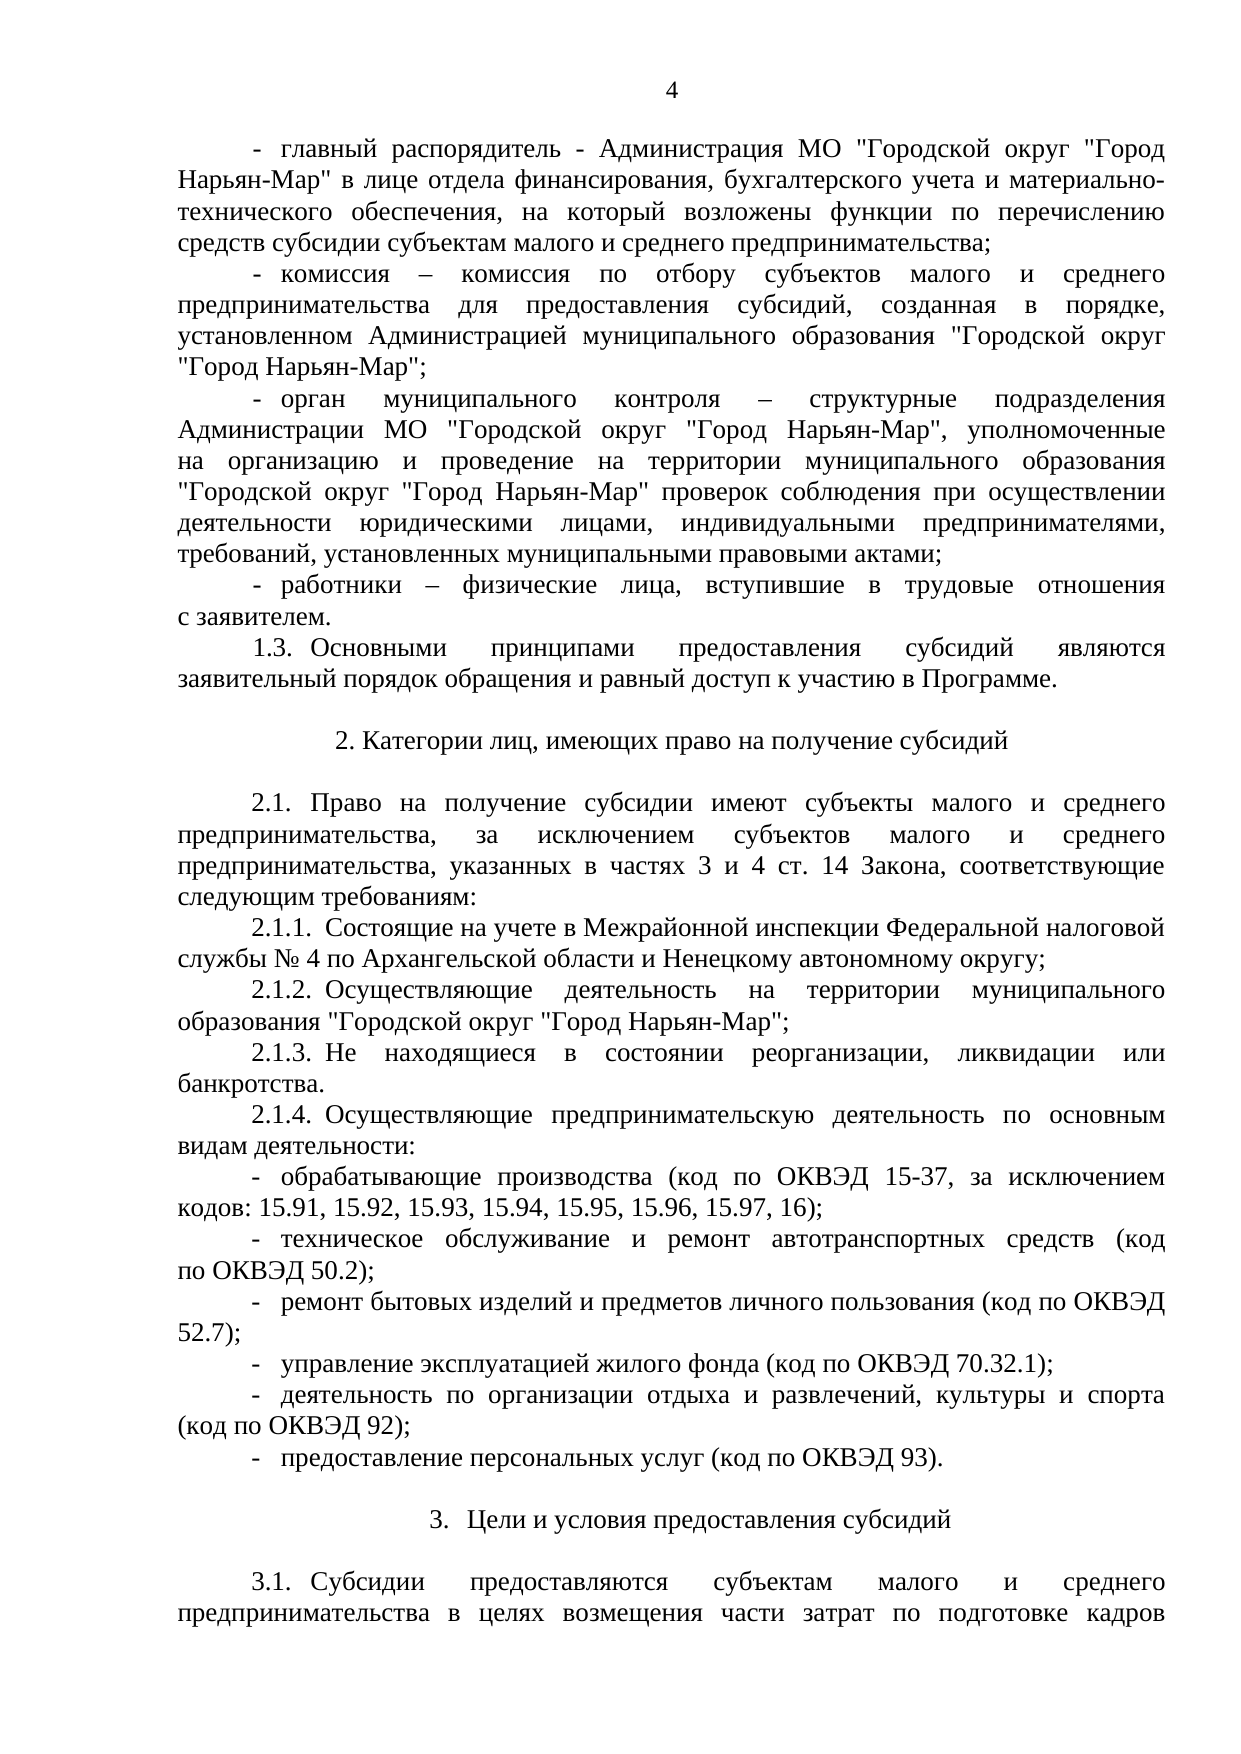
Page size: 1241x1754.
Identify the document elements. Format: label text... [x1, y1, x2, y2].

text - главный распорядитель - Администрация МО "Городской округ "Город Нарьян-Мар" в лице отдела финансирования, бухгалтерского учета и материально-технического обеспечения, на который возложены функции по перечислению средств субсидии субъектам малого и среднего предпринимательства; [177, 132, 1166, 257]
text 2.1.4. Осуществляющие предпринимательскую деятельность по основным видам деятельности: [177, 1098, 1166, 1160]
text - ремонт бытовых изделий и предметов личного пользования (код по ОКВЭД 52.7); [177, 1285, 1166, 1347]
text 2.1.3. Не находящиеся в состоянии реорганизации, ликвидации или банкротства. [177, 1036, 1166, 1098]
text - предоставление персональных услуг (код по ОКВЭД 93). [177, 1441, 1166, 1472]
text - работники – физические лица, вступившие в трудовые отношения с заявителем. [177, 568, 1166, 631]
text 1.3. Основными принципами предоставления субсидий являются заявительный порядок обращения и равный доступ к участию в Программе. [177, 631, 1166, 693]
text 2. Категории лиц, имеющих право на получение субсидий [177, 724, 1166, 755]
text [177, 1565, 1166, 1627]
list Цели и условия предоставления субсидий [215, 1503, 1166, 1534]
text 2.1. Право на получение субсидии имеют субъекты малого и среднего предпринимательства, за исключением субъектов малого и среднего предпринимательства, указанных в частях 3 и 4 ст. 14 Закона, соответствующие следующим требованиям: [177, 787, 1166, 911]
text - комиссия – комиссия по отбору субъектов малого и среднего предпринимательства для предоставления субсидий, созданная в порядке, установленном Администрацией муниципального образования "Городской округ "Город Нарьян-Мар"; [177, 257, 1166, 382]
text - орган муниципального контроля – структурные подразделения Администрации МО "Городской округ "Город Нарьян-Мар", уполномоченные на организацию и проведение на территории муниципального образования "Городской округ "Город Нарьян-Мар" проверок соблюдения при осуществлении деятельности юридическими лицами, индивидуальными предпринимателями, требований, установленных муниципальными правовыми актами; [177, 382, 1166, 568]
text 2.1.2. Осуществляющие деятельность на территории муниципального образования "Городской округ "Город Нарьян-Мар"; [177, 973, 1166, 1036]
text - управление эксплуатацией жилого фонда (код по ОКВЭД 70.32.1); [177, 1347, 1166, 1378]
text - обрабатывающие производства (код по ОКВЭД 15-37, за исключением кодов: 15.91, 15.92, 15.93, 15.94, 15.95, 15.96, 15.97, 16); [177, 1160, 1166, 1223]
text 2.1.1. Состоящие на учете в Межрайонной инспекции Федеральной налоговой службы № 4 по Архангельской области и Ненецкому автономному округу; [177, 911, 1166, 973]
text - деятельность по организации отдыха и развлечений, культуры и спорта (код по ОКВЭД 92); [177, 1378, 1166, 1441]
text - техническое обслуживание и ремонт автотранспортных средств (код по ОКВЭД 50.2); [177, 1223, 1166, 1285]
